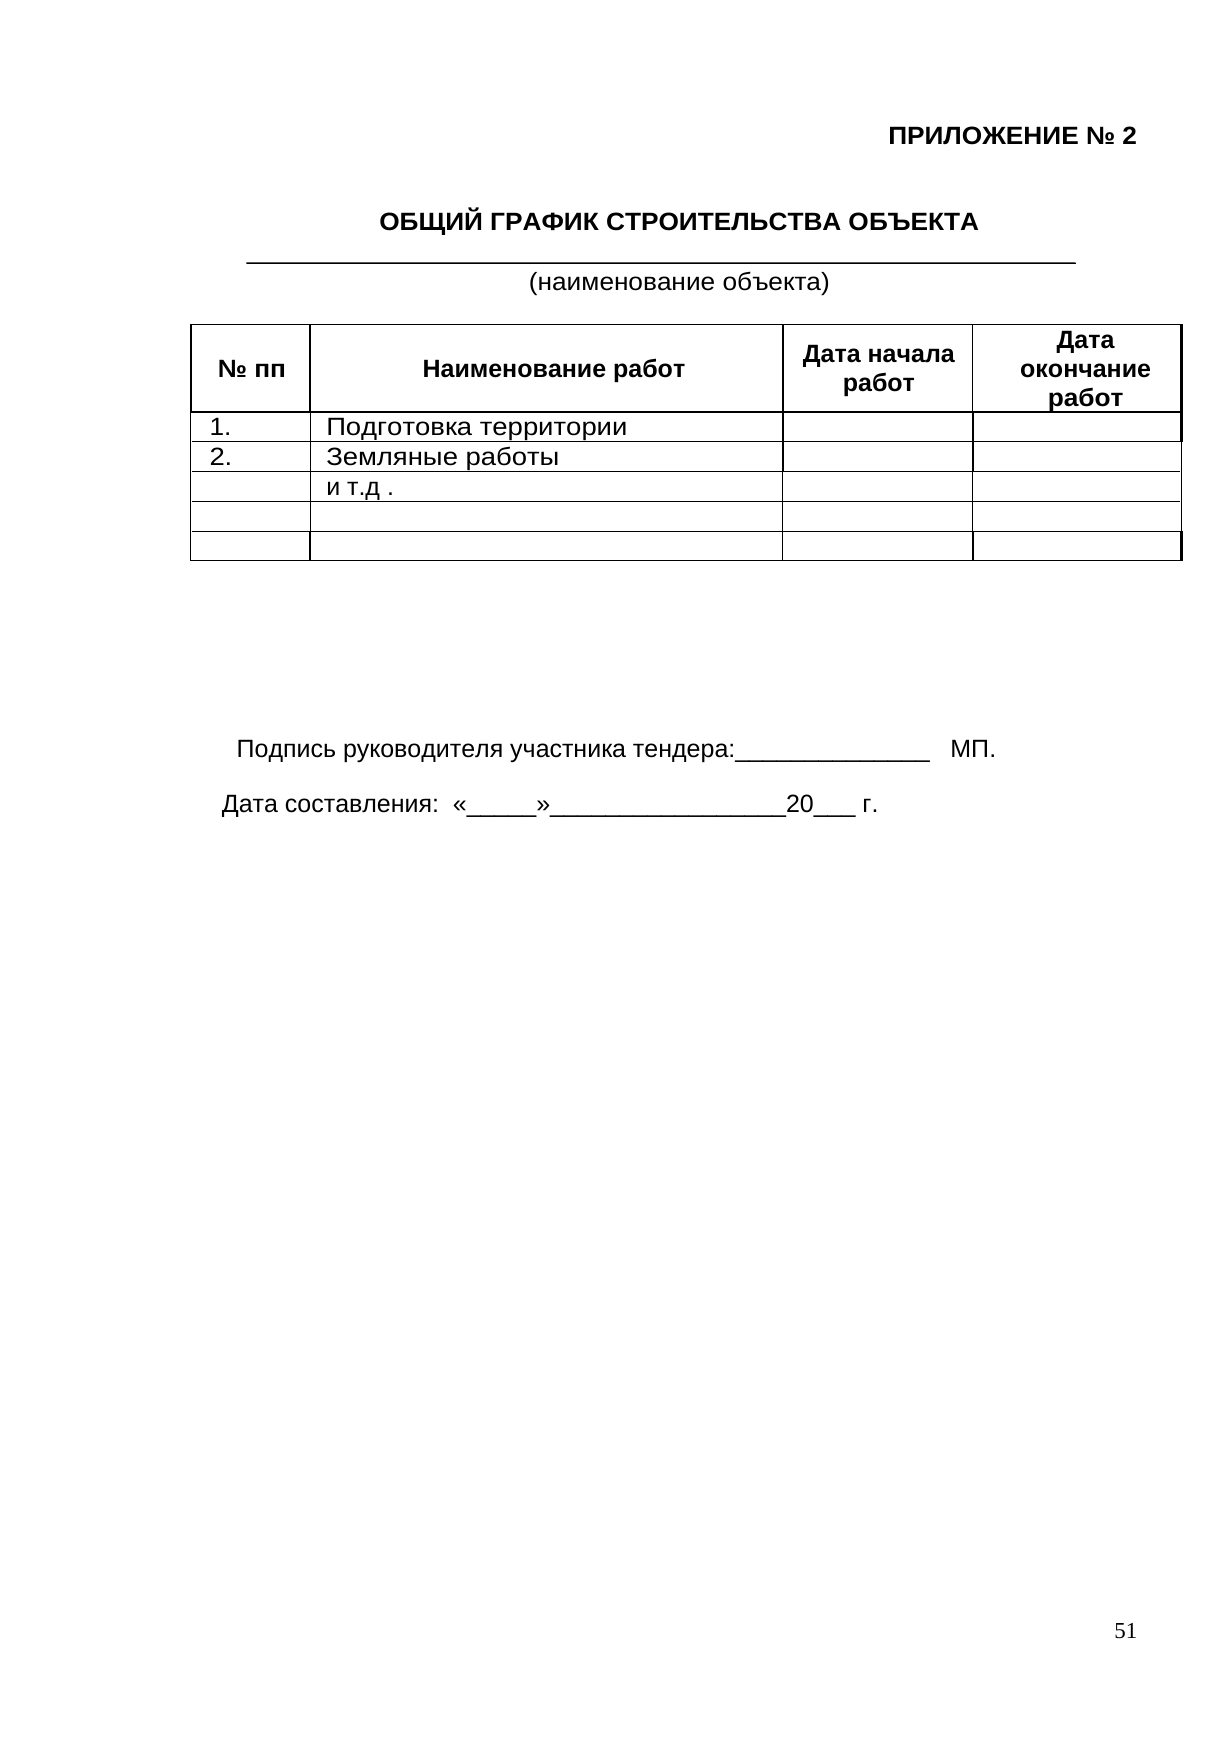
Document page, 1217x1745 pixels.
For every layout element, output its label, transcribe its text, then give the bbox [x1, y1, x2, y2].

table_cell [191, 501, 310, 531]
table_cell [191, 531, 309, 560]
table_header Дата окончание работ [973, 325, 1180, 411]
text Дата составления: «_____»_________________20___ г. [162, 789, 1137, 818]
table_cell [973, 501, 1181, 531]
table_cell [783, 532, 972, 560]
table_cell 2. [191, 441, 310, 471]
table_header Наименование работ [311, 325, 782, 411]
table_cell [784, 442, 972, 471]
table_header № пп [192, 325, 309, 411]
table_cell [783, 502, 972, 531]
text (наименование объекта) [162, 236, 1137, 295]
table_header Дата начала работ [784, 325, 972, 411]
table_cell 1. [191, 413, 310, 441]
table_cell [784, 413, 972, 441]
text Подпись руководителя участника тендера:______________ МП. [162, 734, 1137, 763]
text ПРИЛОЖЕНИЕ № 2 [162, 121, 1137, 149]
table_cell [974, 442, 1181, 471]
text ОБЩИЙ ГРАФИК СТРОИТЕЛЬСТВА ОБЪЕКТА [162, 207, 1137, 236]
table_cell [974, 413, 1180, 441]
table_cell Земляные работы [311, 442, 782, 471]
table_cell [973, 471, 1181, 501]
table_cell [311, 532, 782, 560]
table_cell [783, 472, 972, 501]
table_cell Подготовка территории [311, 413, 782, 441]
table_cell [311, 502, 782, 531]
table_cell [974, 532, 1180, 560]
table_cell и т.д . [311, 472, 782, 501]
table_cell [191, 471, 310, 501]
